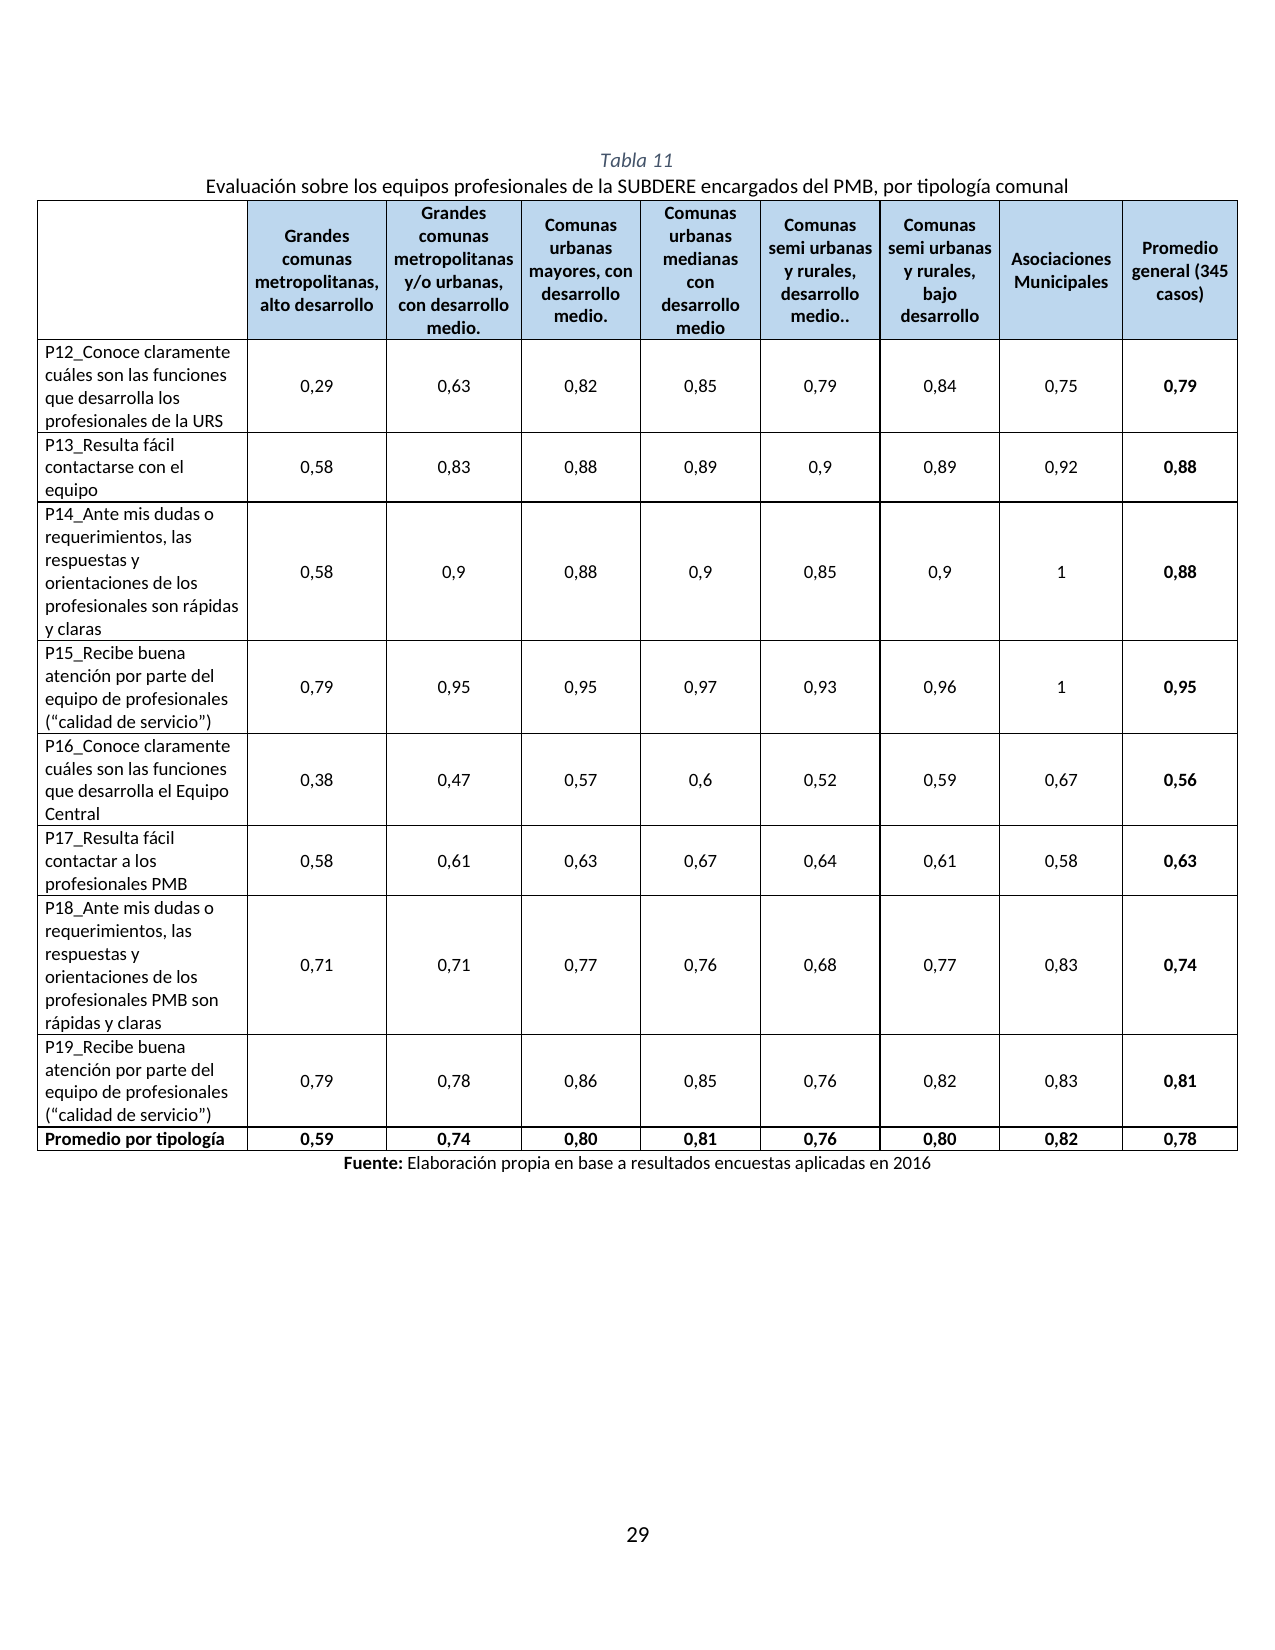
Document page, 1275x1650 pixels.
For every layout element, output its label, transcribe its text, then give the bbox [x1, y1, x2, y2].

table_cell 0,56 [1123, 734, 1237, 825]
table_cell 0,88 [1123, 503, 1237, 640]
table_cell 0,74 [387, 1128, 521, 1150]
table_cell 0,58 [248, 826, 386, 895]
table_cell 0,75 [1000, 340, 1122, 432]
table_cell 0,78 [387, 1035, 521, 1126]
table_cell 0,86 [522, 1035, 640, 1126]
table_cell 0,88 [1123, 433, 1237, 501]
table_cell P17_Resulta fácil contactar a los profesionales PMB [38, 826, 247, 895]
table_cell 0,83 [1000, 896, 1122, 1034]
table_cell 0,79 [248, 641, 386, 733]
table_cell 0,67 [641, 826, 760, 895]
table_cell 0,82 [1000, 1128, 1122, 1150]
table_cell 0,63 [387, 340, 521, 432]
table_cell 0,85 [641, 1035, 760, 1126]
table_cell P16_Conoce claramente cuáles son las funciones que desarrolla el Equipo Central [38, 734, 247, 825]
text Tabla 11 [177, 148, 1098, 173]
table_cell 0,68 [761, 896, 879, 1034]
table_cell 0,80 [522, 1128, 640, 1150]
table_header Comunas semi urbanas y rurales, desarrollo medio.. [761, 201, 879, 339]
table_cell 0,83 [1000, 1035, 1122, 1126]
table_cell 0,85 [761, 503, 879, 640]
table_cell 0,77 [881, 896, 999, 1034]
table_cell 0,76 [761, 1128, 879, 1150]
table_cell 0,58 [1000, 826, 1122, 895]
table_cell 0,93 [761, 641, 879, 733]
table_cell 0,52 [761, 734, 879, 825]
table_cell 0,76 [641, 896, 760, 1034]
table_cell 0,29 [248, 340, 386, 432]
table_cell 0,97 [641, 641, 760, 733]
table_cell 0,95 [1123, 641, 1237, 733]
table_cell 1 [1000, 503, 1122, 640]
table_cell 0,59 [248, 1128, 386, 1150]
table_cell 0,96 [881, 641, 999, 733]
table_cell 0,88 [522, 503, 640, 640]
table_cell 0,76 [761, 1035, 879, 1126]
table_cell Promedio por tipología [38, 1128, 247, 1150]
table_cell P14_Ante mis dudas o requerimientos, las respuestas y orientaciones de los profesionales son rápidas y claras [38, 503, 247, 640]
table_cell 0,58 [248, 503, 386, 640]
table_cell P19_Recibe buena atención por parte del equipo de profesionales (“calidad de servicio”) [38, 1035, 247, 1126]
table_cell 0,83 [387, 433, 521, 501]
table_cell 0,79 [761, 340, 879, 432]
table_cell 0,79 [1123, 340, 1237, 432]
table_cell 0,78 [1123, 1128, 1237, 1150]
table_cell 0,61 [881, 826, 999, 895]
table_cell 0,74 [1123, 896, 1237, 1034]
table_cell 0,63 [522, 826, 640, 895]
table_cell 0,57 [522, 734, 640, 825]
table_cell 0,85 [641, 340, 760, 432]
table_cell 0,61 [387, 826, 521, 895]
table_cell 0,81 [1123, 1035, 1237, 1126]
table_cell 0,67 [1000, 734, 1122, 825]
table_cell 0,9 [641, 503, 760, 640]
text Evaluación sobre los equipos profesionales de la SUBDERE encargados del PMB, por tipología comunal [177, 173, 1098, 198]
table_cell 0,58 [248, 433, 386, 501]
table_header Asociaciones Municipales [1000, 201, 1122, 339]
table_cell 0,79 [248, 1035, 386, 1126]
table_cell 0,38 [248, 734, 386, 825]
table_cell P12_Conoce claramente cuáles son las funciones que desarrolla los profesionales de la URS [38, 340, 247, 432]
table_cell 0,63 [1123, 826, 1237, 895]
table_cell 0,88 [522, 433, 640, 501]
table_cell 0,84 [881, 340, 999, 432]
table_cell 0,47 [387, 734, 521, 825]
table_header Grandes comunas metropolitanas, alto desarrollo [248, 201, 386, 339]
table_header [38, 201, 247, 339]
table_cell 0,6 [641, 734, 760, 825]
table_cell 0,92 [1000, 433, 1122, 501]
table_cell 0,95 [387, 641, 521, 733]
table_cell 0,64 [761, 826, 879, 895]
table_cell P15_Recibe buena atención por parte del equipo de profesionales (“calidad de servicio”) [38, 641, 247, 733]
table_cell 0,71 [248, 896, 386, 1034]
table_cell 0,82 [522, 340, 640, 432]
table_cell 0,71 [387, 896, 521, 1034]
table_cell 0,95 [522, 641, 640, 733]
table_cell 0,77 [522, 896, 640, 1034]
table_header Grandes comunas metropolitanas y/o urbanas, con desarrollo medio. [387, 201, 521, 339]
table_header Comunas urbanas medianas con desarrollo medio [641, 201, 760, 339]
table_cell 0,89 [641, 433, 760, 501]
text Fuente: Elaboración propia en base a resultados encuestas aplicadas en 2016 [177, 1151, 1098, 1174]
table_cell 0,9 [881, 503, 999, 640]
table_cell 0,81 [641, 1128, 760, 1150]
table_cell 0,80 [881, 1128, 999, 1150]
table_cell P13_Resulta fácil contactarse con el equipo [38, 433, 247, 501]
table_cell P18_Ante mis dudas o requerimientos, las respuestas y orientaciones de los profesionales PMB son rápidas y claras [38, 896, 247, 1034]
table_cell 0,82 [881, 1035, 999, 1126]
table_cell 0,9 [761, 433, 879, 501]
table_header Comunas urbanas mayores, con desarrollo medio. [522, 201, 640, 339]
table_cell 1 [1000, 641, 1122, 733]
table_header Promedio general (345 casos) [1123, 201, 1237, 339]
table_header Comunas semi urbanas y rurales, bajo desarrollo [881, 201, 999, 339]
table_cell 0,9 [387, 503, 521, 640]
table_cell 0,89 [881, 433, 999, 501]
table_cell 0,59 [881, 734, 999, 825]
